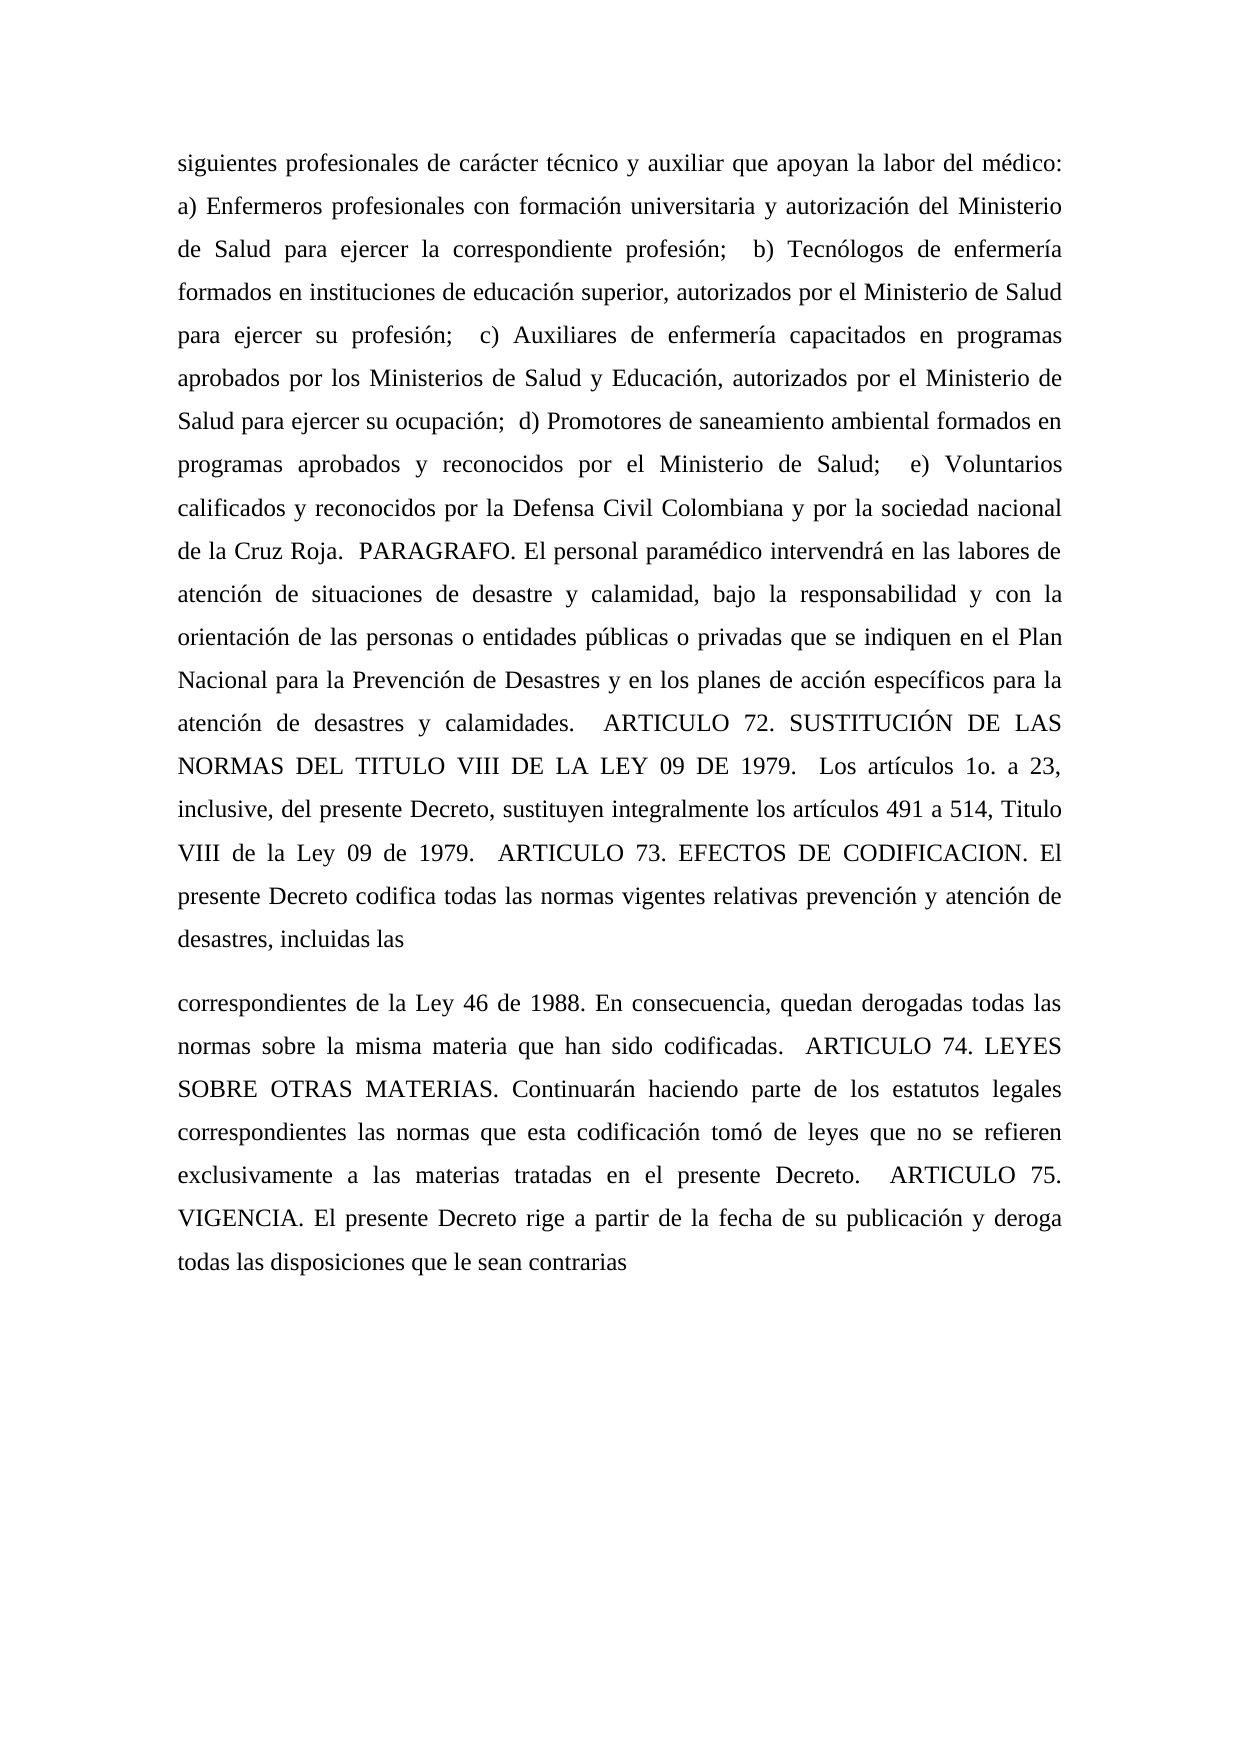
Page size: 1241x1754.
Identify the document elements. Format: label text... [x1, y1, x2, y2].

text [177, 148, 1063, 953]
text correspondientes de la Ley 46 de 1988. En consecuencia, quedan derogadas todas las normas sobre la misma materia que han sido codificadas. ARTICULO 74. LEYES SOBRE OTRAS MATERIAS. Continuarán haciendo parte de los estatutos legales correspondientes las normas que esta codificación tomó de leyes que no se refieren exclusivamente a las materias tratadas en el presente Decreto. ARTICULO 75. VIGENCIA. El presente Decreto rige a partir de la fecha de su publicación y deroga todas las disposiciones que le sean contrarias [177, 988, 1063, 1275]
